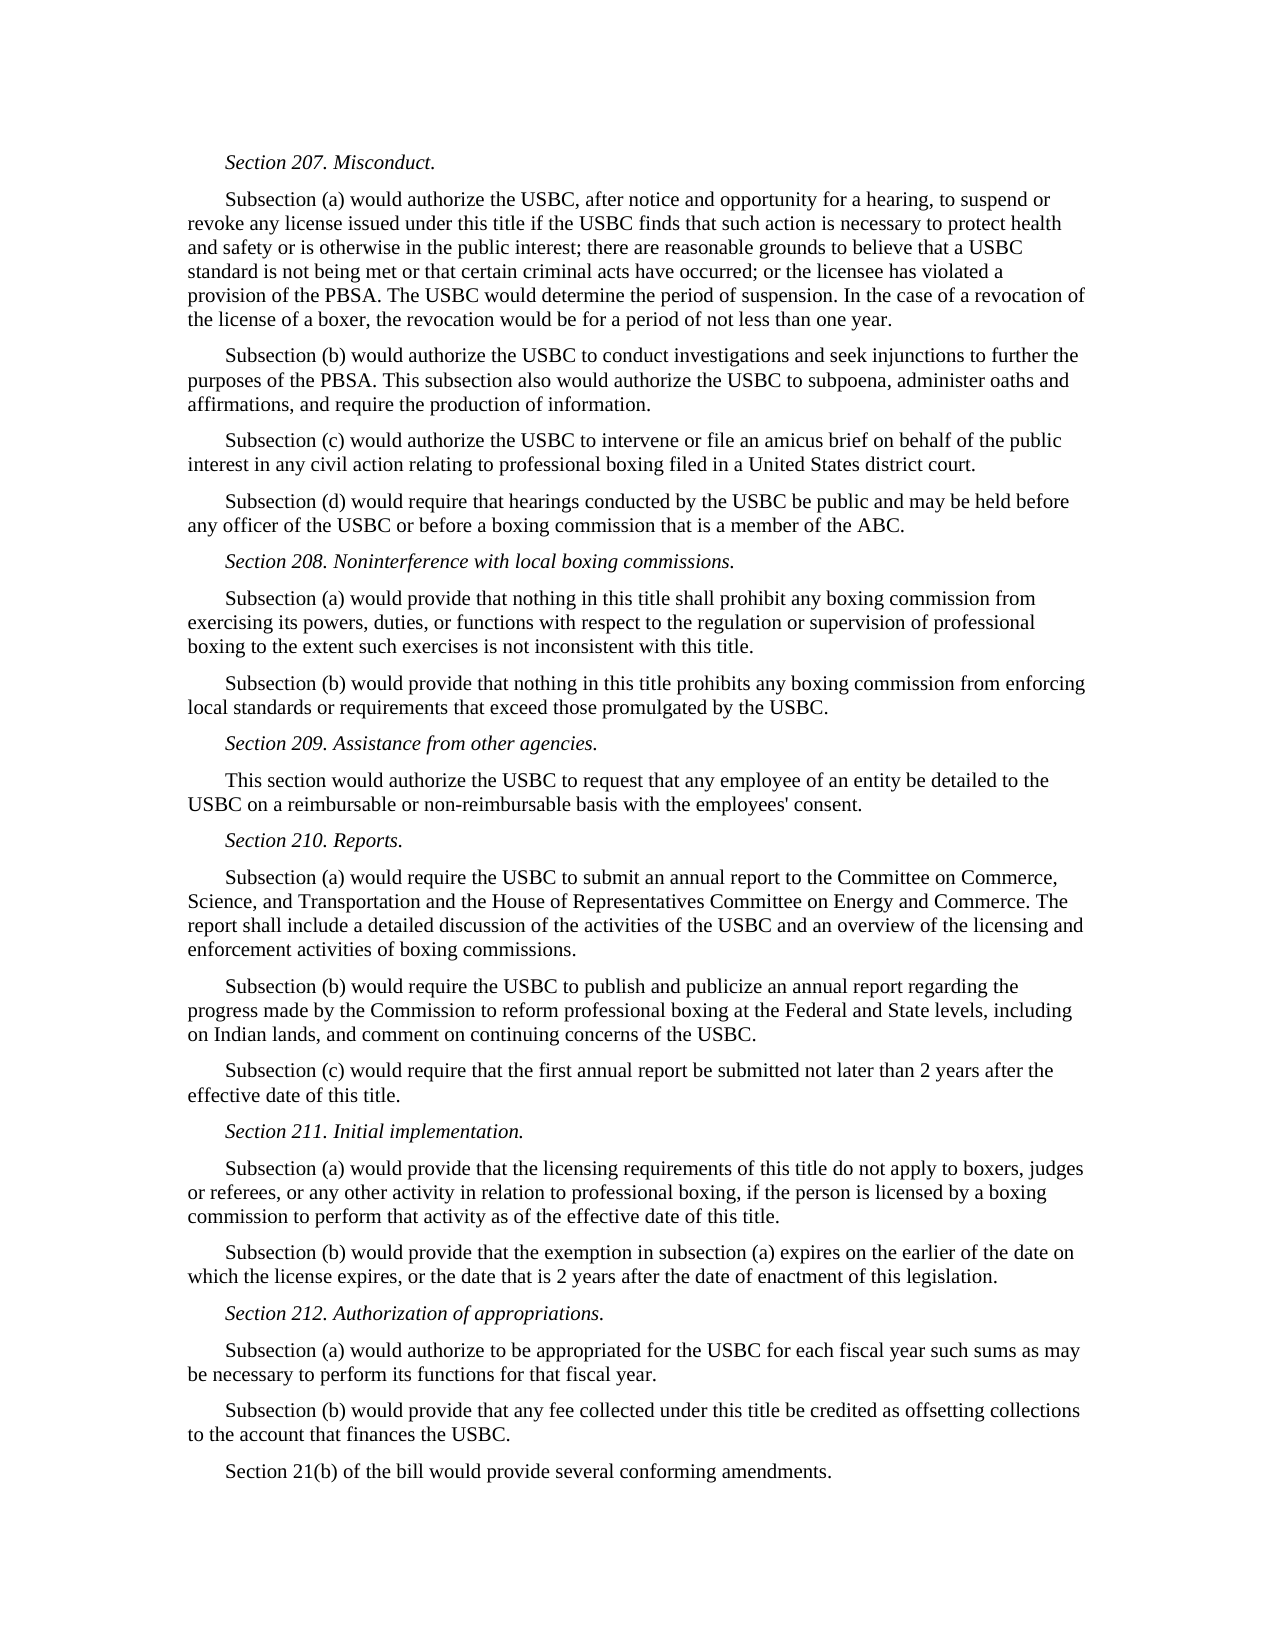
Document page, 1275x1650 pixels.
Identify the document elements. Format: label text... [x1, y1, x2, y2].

text Subsection (c) would authorize the USBC to intervene or file an amicus brief on behalf of the public interest in any civil action relating to professional boxing filed in a United States district court. [187, 428, 1087, 476]
text Subsection (b) would provide that any fee collected under this title be credited as offsetting collections to the account that finances the USBC. [187, 1398, 1087, 1446]
text Section 208. Noninterference with local boxing commissions. [187, 549, 1087, 573]
text Subsection (b) would provide that nothing in this title prohibits any boxing commission from enforcing local standards or requirements that exceed those promulgated by the USBC. [187, 671, 1087, 719]
text Section 212. Authorization of appropriations. [187, 1301, 1087, 1325]
text Section 21(b) of the bill would provide several conforming amendments. [187, 1459, 1087, 1483]
text Subsection (a) would authorize to be appropriated for the USBC for each fiscal year such sums as may be necessary to perform its functions for that fiscal year. [187, 1337, 1087, 1386]
text Subsection (b) would provide that the exemption in subsection (a) expires on the earlier of the date on which the license expires, or the date that is 2 years after the date of enactment of this legislation. [187, 1240, 1087, 1288]
text Section 207. Misconduct. [187, 150, 1087, 174]
text Subsection (a) would authorize the USBC, after notice and opportunity for a hearing, to suspend or revoke any license issued under this title if the USBC finds that such action is necessary to protect health and safety or is otherwise in the public interest; there are reasonable grounds to believe that a USBC standard is not being met or that certain criminal acts have occurred; or the licensee has violated a provision of the PBSA. The USBC would determine the period of suspension. In the case of a revocation of the license of a boxer, the revocation would be for a period of not less than one year. [187, 187, 1087, 331]
text Subsection (d) would require that hearings conducted by the USBC be public and may be held before any officer of the USBC or before a boxing commission that is a member of the ABC. [187, 489, 1087, 537]
text Subsection (b) would require the USBC to publish and publicize an annual report regarding the progress made by the Commission to reform professional boxing at the Federal and State levels, including on Indian lands, and comment on continuing concerns of the USBC. [187, 974, 1087, 1046]
text Section 210. Reports. [187, 828, 1087, 852]
text This section would authorize the USBC to request that any employee of an entity be detailed to the USBC on a reimbursable or non-reimbursable basis with the employees' consent. [187, 768, 1087, 816]
text Subsection (a) would provide that the licensing requirements of this title do not apply to boxers, judges or referees, or any other activity in relation to professional boxing, if the person is licensed by a boxing commission to perform that activity as of the effective date of this title. [187, 1156, 1087, 1228]
text Section 211. Initial implementation. [187, 1119, 1087, 1143]
text Section 209. Assistance from other agencies. [187, 731, 1087, 755]
text Subsection (a) would require the USBC to submit an annual report to the Committee on Commerce, Science, and Transportation and the House of Representatives Committee on Energy and Commerce. The report shall include a detailed discussion of the activities of the USBC and an overview of the licensing and enforcement activities of boxing commissions. [187, 865, 1087, 961]
text Subsection (a) would provide that nothing in this title shall prohibit any boxing commission from exercising its powers, duties, or functions with respect to the regulation or supervision of professional boxing to the extent such exercises is not inconsistent with this title. [187, 586, 1087, 658]
text Subsection (c) would require that the first annual report be submitted not later than 2 years after the effective date of this title. [187, 1058, 1087, 1107]
text Subsection (b) would authorize the USBC to conduct investigations and seek injunctions to further the purposes of the PBSA. This subsection also would authorize the USBC to subpoena, administer oaths and affirmations, and require the production of information. [187, 343, 1087, 416]
